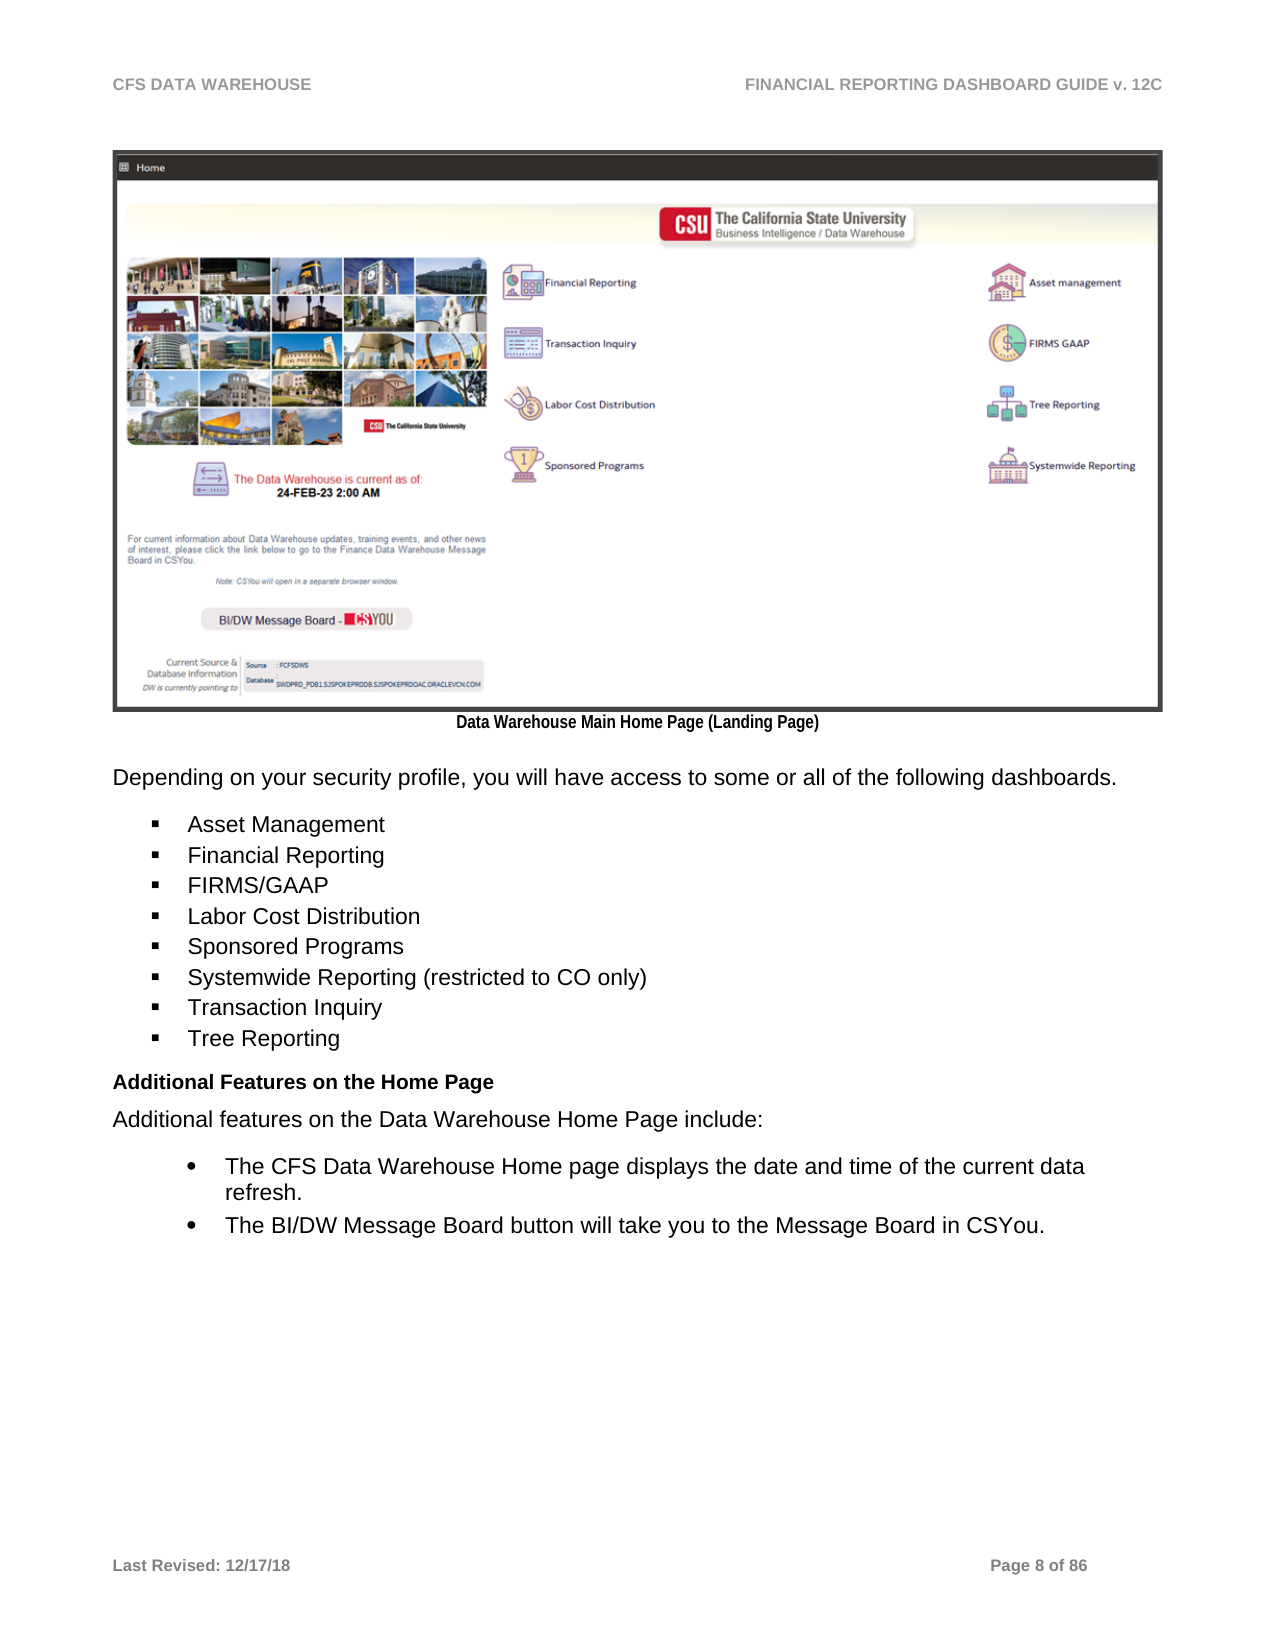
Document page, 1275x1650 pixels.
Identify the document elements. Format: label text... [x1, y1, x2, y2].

list Tree Reporting [150, 1025, 1162, 1051]
text Depending on your security profile, you will have access to some or all of the following dashboards. [112, 764, 1162, 791]
list The BI/DW Message Board button will take you to the Message Board in CSYou. [187, 1212, 1162, 1238]
list Systemwide Reporting (restricted to CO only) [150, 964, 1162, 990]
list Sponsored Programs [150, 933, 1162, 959]
text Data Warehouse Main Home Page (Landing Page) [112, 712, 1162, 733]
picture [112, 150, 1163, 712]
subtitle Additional Features on the Home Page [112, 1070, 1162, 1094]
list Financial Reporting [150, 842, 1162, 868]
text Additional features on the Data Warehouse Home Page include: [112, 1106, 1162, 1133]
list The CFS Data Warehouse Home page displays the date and time of the current data refresh. [187, 1153, 1162, 1206]
list Transaction Inquiry [150, 994, 1162, 1021]
list Labor Cost Distribution [150, 903, 1162, 929]
list FIRMS/GAAP [150, 872, 1162, 898]
list Asset Management [150, 811, 1162, 837]
